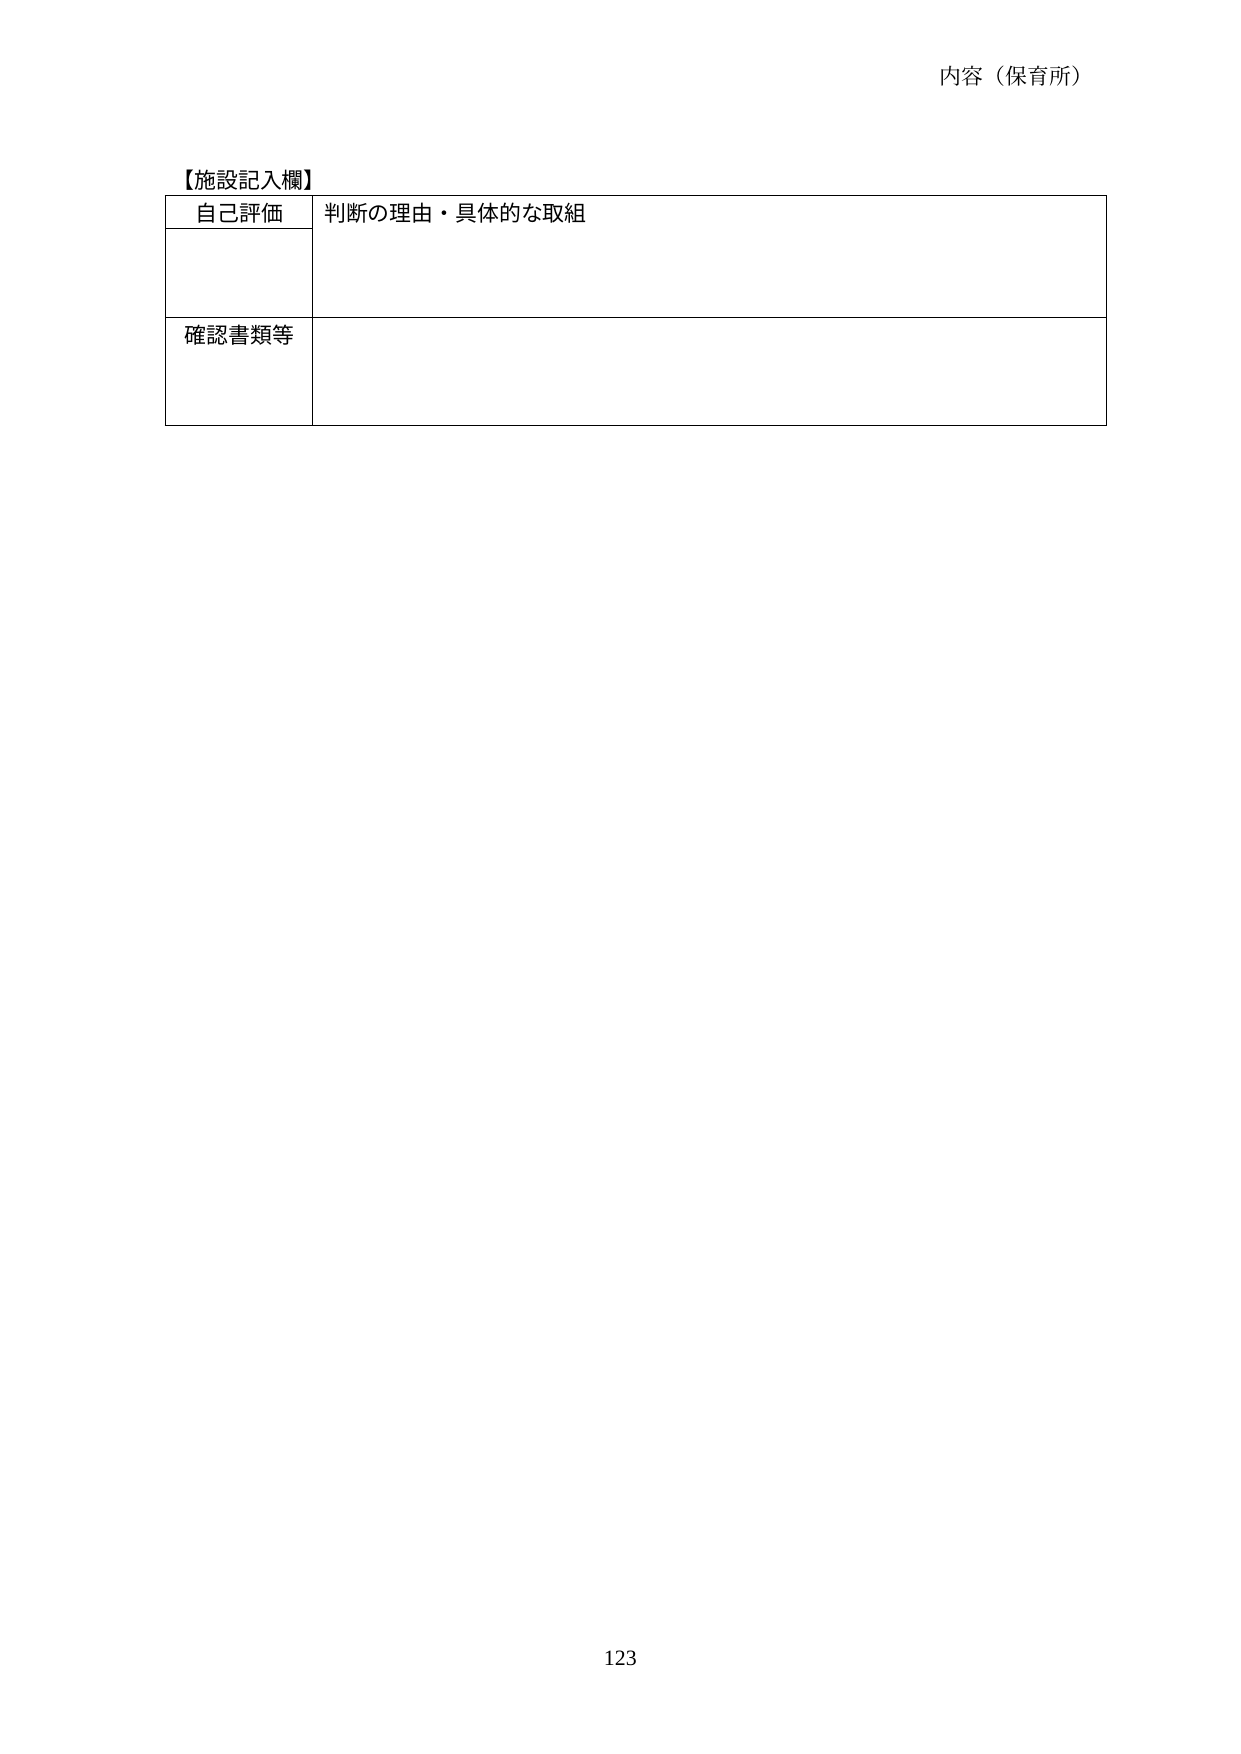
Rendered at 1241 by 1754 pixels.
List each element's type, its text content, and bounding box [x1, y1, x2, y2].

table_cell [313, 318, 1106, 425]
table_cell 確認書類等 [166, 318, 312, 425]
text 【施設記入欄】 [150, 163, 1090, 195]
table_header 判断の理由・具体的な取組 [313, 196, 1106, 317]
table_header 自己評価 [166, 196, 312, 228]
table_cell [166, 229, 312, 317]
